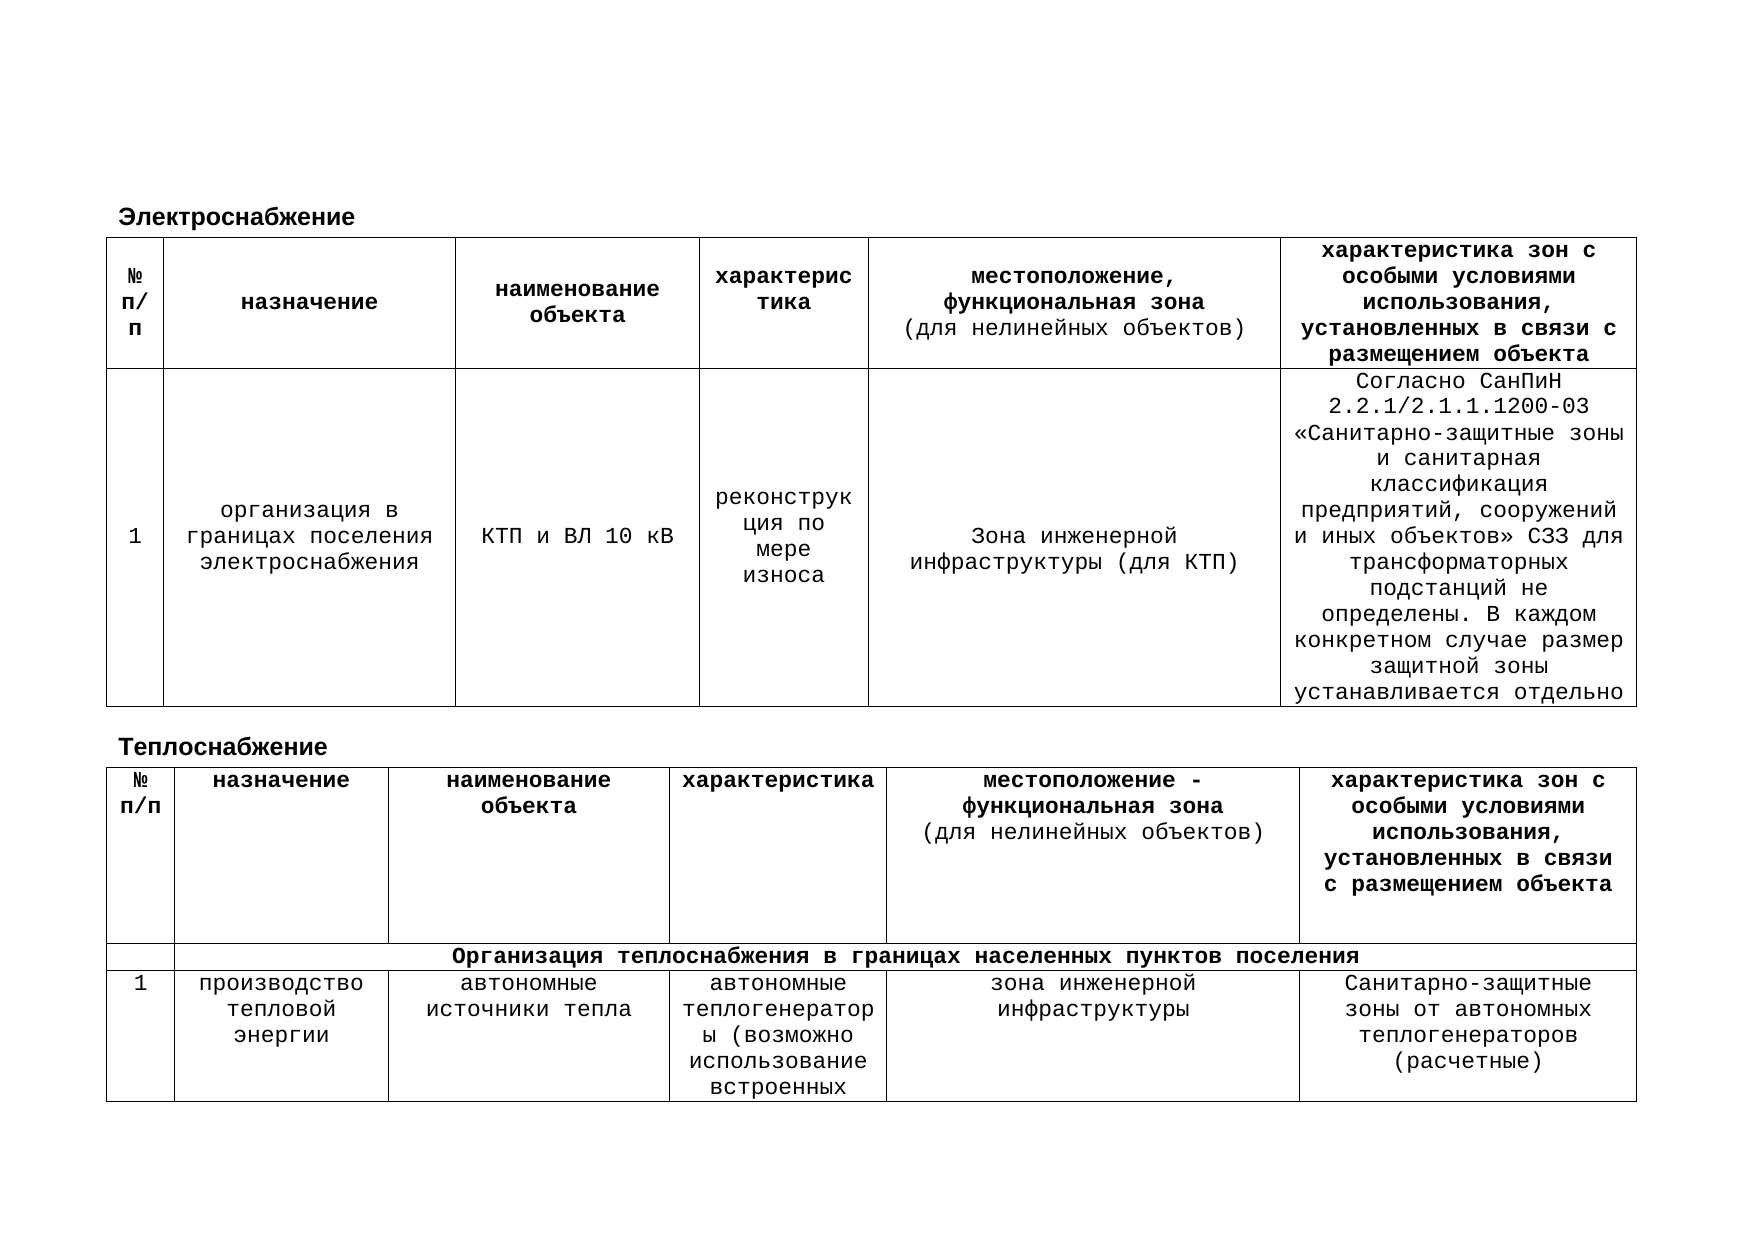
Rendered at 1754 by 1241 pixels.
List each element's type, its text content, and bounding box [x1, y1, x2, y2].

table_cell автономные источники тепла [389, 971, 669, 1101]
table_cell производство тепловой энергии [175, 971, 388, 1101]
table_header характеристика [670, 768, 886, 943]
table_cell Зона инженерной инфраструктуры (для КТП) [869, 369, 1280, 706]
table_cell Организация теплоснабжения в границах населенных пунктов поселения [175, 944, 1636, 970]
table_header назначение [175, 768, 388, 943]
table_header № п/п [107, 238, 163, 368]
table_cell Согласно СанПиН 2.2.1/2.1.1.1200-03 «Санитарно-защитные зоны и санитарная классификация предприятий, сооружений и иных объектов» СЗЗ для трансформаторных подстанций не определены. В каждом конкретном случае размер защитной зоны устанавливается отдельно [1281, 369, 1636, 706]
table_header наименование объекта [389, 768, 669, 943]
table_header местоположение, функциональная зона (для нелинейных объектов) [869, 238, 1280, 368]
table_header местоположение - функциональная зона (для нелинейных объектов) [887, 768, 1299, 943]
table_cell [107, 944, 174, 970]
table_cell организация в границах поселения электроснабжения [164, 369, 455, 706]
table_header № п/п [107, 768, 174, 943]
table_cell зона инженерной инфраструктуры [887, 971, 1299, 1101]
table_header назначение [164, 238, 455, 368]
table_cell 1 [107, 971, 174, 1101]
subtitle Электроснабжение [118, 202, 1636, 231]
table_cell реконструкция по мере износа [700, 369, 868, 706]
subtitle Теплоснабжение [118, 732, 1636, 761]
table_cell Санитарно-защитные зоны от автономных теплогенераторов (расчетные) [1300, 971, 1636, 1101]
table_cell 1 [107, 369, 163, 706]
table_header характеристика зон с особыми условиями использования, установленных в связи с размещением объекта [1300, 768, 1636, 943]
table_cell КТП и ВЛ 10 кВ [456, 369, 699, 706]
table_header характеристика зон с особыми условиями использования, установленных в связи с размещением объекта [1281, 238, 1636, 368]
table_header наименование объекта [456, 238, 699, 368]
table_header характеристика [700, 238, 868, 368]
